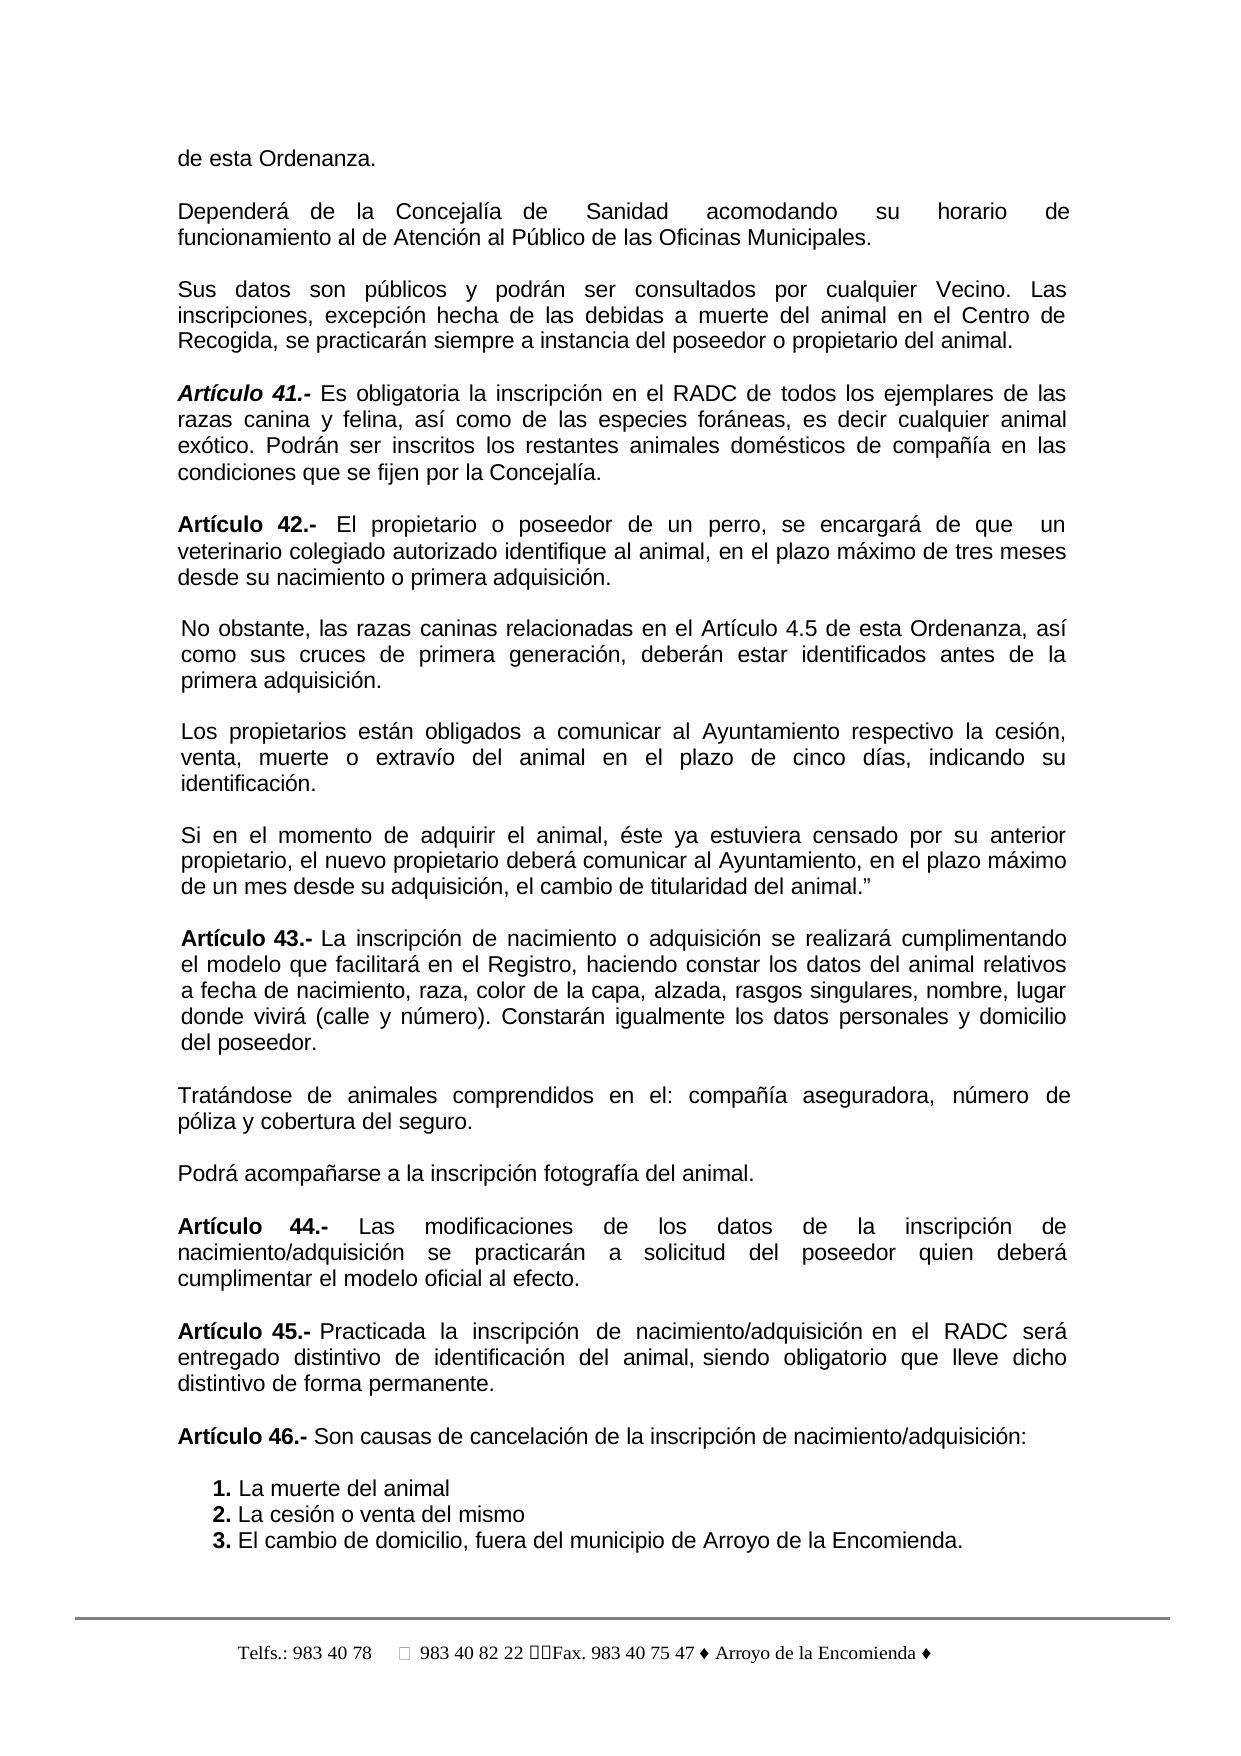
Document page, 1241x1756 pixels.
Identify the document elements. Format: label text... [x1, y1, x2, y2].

text No obstante, las razas caninas relacionadas en el Artículo 4.5 de esta Ordenanza, así como sus cruces de primera generación, deberán estar identificados antes de la primera adquisición. [181, 616, 1067, 693]
text Los propietarios están obligados a comunicar al Ayuntamiento respectivo la cesión, venta, muerte o extravío del animal en el plazo de cinco días, indicando su identificación. [181, 719, 1067, 797]
text Tratándose de animales comprendidos en el: compañía aseguradora, número de póliza y cobertura del seguro. [177, 1082, 1071, 1134]
text Artículo 46.- Son causas de cancelación de la inscripción de nacimiento/adquisición: [177, 1423, 1184, 1449]
text Artículo 43.- La inscripción de nacimiento o adquisición se realizará cumplimentando el modelo que facilitará en el Registro, haciendo constar los datos del animal relativos a fecha de nacimiento, raza, color de la capa, alzada, rasgos singulares, nombre, lugar donde vivirá (calle y número). Constarán igualmente los datos personales y domicilio del poseedor. [181, 926, 1067, 1055]
list La cesión o venta del mismo [212, 1502, 1184, 1527]
text Sus datos son públicos y podrán ser consultados por cualquier Vecino. Las inscripciones, excepción hecha de las debidas a muerte del animal en el Centro de Recogida, se practicarán siempre a instancia del poseedor o propietario del animal. [177, 276, 1067, 354]
text Artículo 45.- Practicada la inscripción de nacimiento/adquisición en el RADC será entregado distintivo de identificación del animal, siendo obligatorio que lleve dicho distintivo de forma permanente. [177, 1318, 1067, 1397]
text Artículo 42.- El propietario o poseedor de un perro, se encargará de que un veterinario colegiado autorizado identifique al animal, en el plazo máximo de tres meses desde su nacimiento o primera adquisición. [177, 511, 1067, 590]
text Artículo 41.- Es obligatoria la inscripción en el RADC de todos los ejemplares de las razas canina y felina, así como de las especies foráneas, es decir cualquier animal exótico. Podrán ser inscritos los restantes animales domésticos de compañía en las condiciones que se fijen por la Concejalía. [177, 380, 1067, 485]
text Artículo 44.- Las modificaciones de los datos de la inscripción de nacimiento/adquisición se practicarán a solicitud del poseedor quien deberá cumplimentar el modelo oficial al efecto. [177, 1213, 1067, 1292]
list La muerte del animal [212, 1475, 1184, 1502]
picture [397, 1642, 428, 1664]
text Si en el momento de adquirir el animal, éste ya estuviera censado por su anterior propietario, el nuevo propietario deberá comunicar al Ayuntamiento, en el plazo máximo de un mes desde su adquisición, el cambio de titularidad del animal.” [181, 823, 1067, 899]
list El cambio de domicilio, fuera del municipio de Arroyo de la Encomienda. [212, 1527, 1184, 1553]
text de esta Ordenanza. [177, 145, 1184, 171]
text Dependerá de la Concejalía de Sanidad acomodando su horario de funcionamiento al de Atención al Público de las Oficinas Municipales. [177, 198, 1071, 250]
text Podrá acompañarse a la inscripción fotografía del animal. [177, 1160, 1184, 1186]
